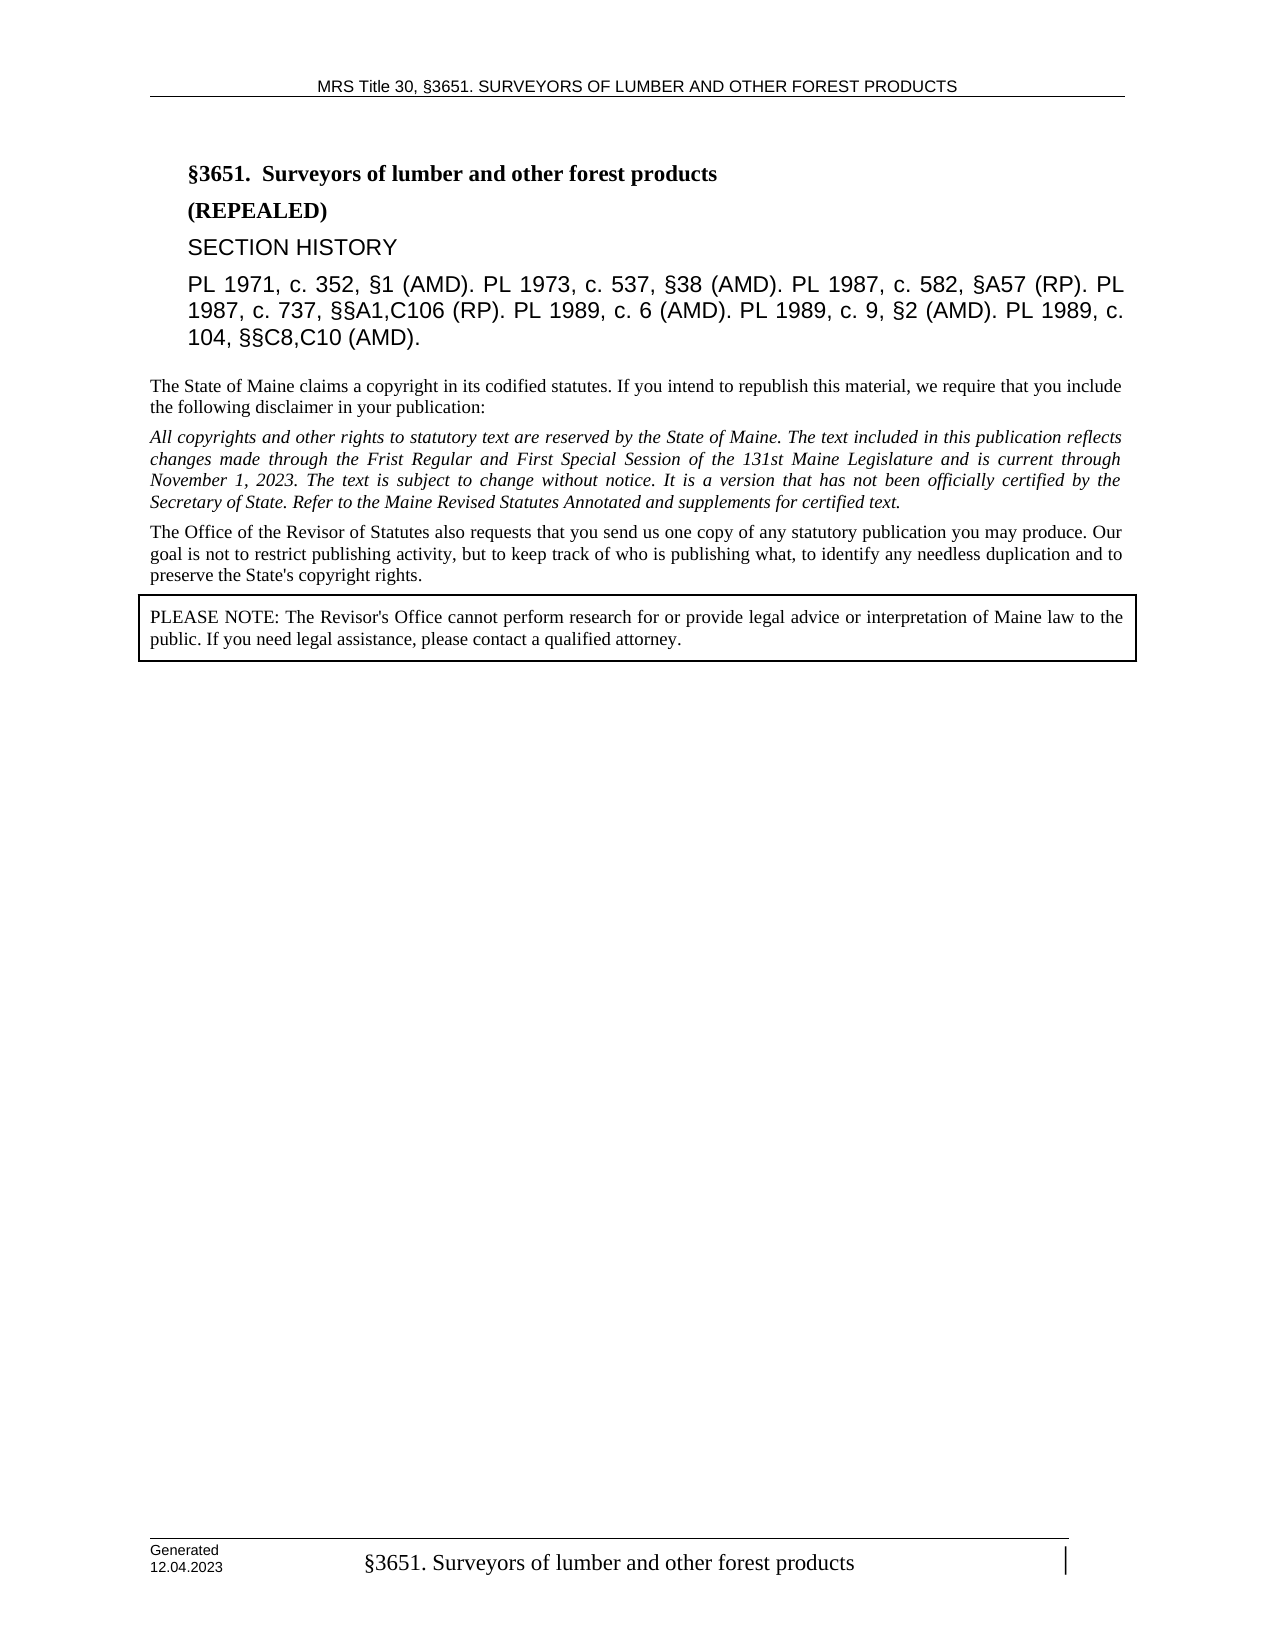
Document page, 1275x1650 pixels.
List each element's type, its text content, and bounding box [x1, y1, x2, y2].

text (REPEALED) [187, 197, 1125, 223]
text All copyrights and other rights to statutory text are reserved by the State of Maine. The text included in this publication reflects changes made through the Frist Regular and First Special Session of the 131st Maine Legislature and is current through November 1, 2023 . The text is subject to change without notice. It is a version that has not been officially certified by the Secretary of State. Refer to the Maine Revised Statutes Annotated and supplements for certified text. [150, 426, 1125, 512]
text The State of Maine claims a copyright in its codified statutes. If you intend to republish this material, we require that you include the following disclaimer in your publication: [150, 375, 1125, 418]
text §3651. Surveyors of lumber and other forest products [187, 160, 1125, 187]
text The Office of the Revisor of Statutes also requests that you send us one copy of any statutory publication you may produce. Our goal is not to restrict publishing activity, but to keep track of who is publishing what, to identify any needless duplication and to preserve the State's copyright rights. [150, 521, 1125, 586]
text PLEASE NOTE: The Revisor's Office cannot perform research for or provide legal advice or interpretation of Maine law to the public. If you need legal assistance, please contact a qualified attorney. [140, 596, 1135, 660]
text PL 1971, c. 352, §1 (AMD). PL 1973, c. 537, §38 (AMD). PL 1987, c. 582, §A57 (RP). PL 1987, c. 737, §§A1,C106 (RP). PL 1989, c. 6 (AMD). PL 1989, c. 9, §2 (AMD). PL 1989, c. 104, §§C8,C10 (AMD). [187, 271, 1125, 350]
text SECTION HISTORY [187, 234, 1125, 260]
